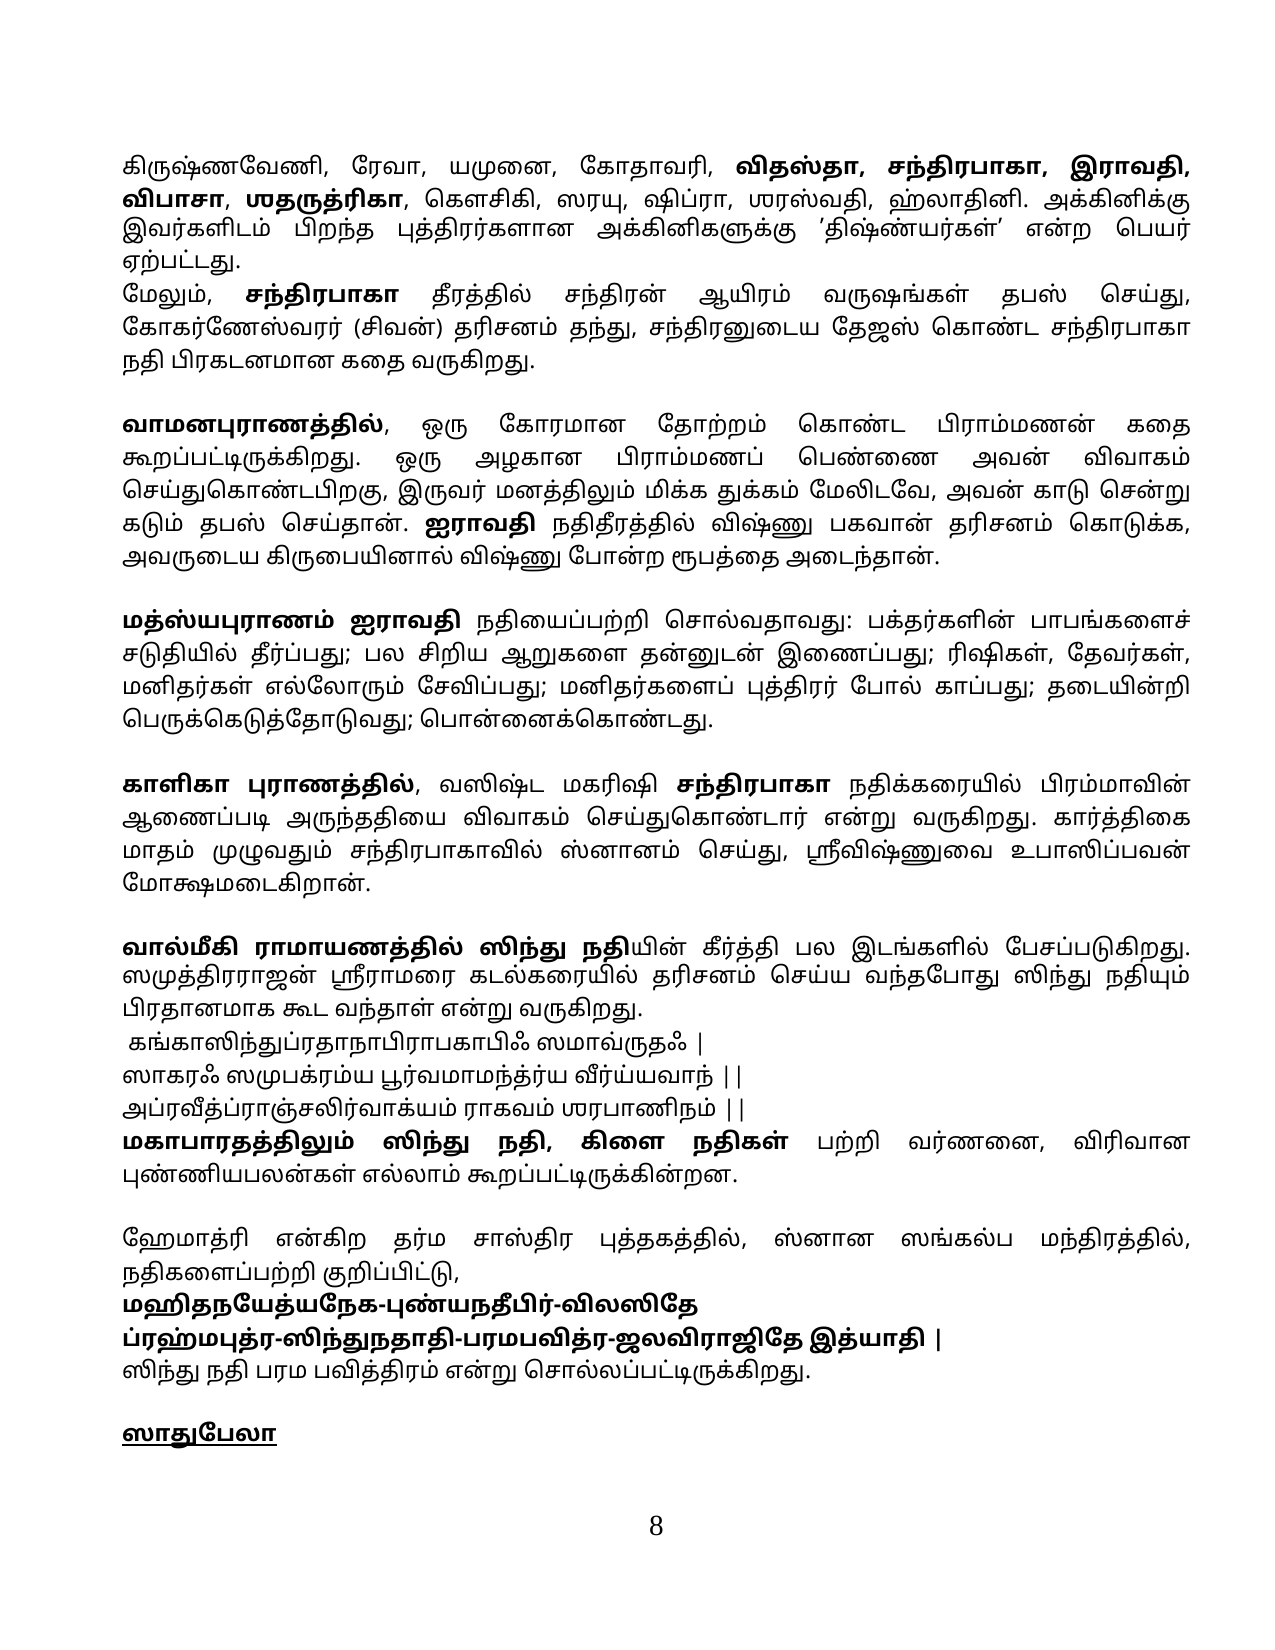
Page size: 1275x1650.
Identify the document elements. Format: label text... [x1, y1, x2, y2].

text ஹேமாத்ரி என்கிற தர்ம சாஸ்திர புத்தகத்தில், ஸ்னான ஸங்கல்ப மந்திரத்தில், நதிகளைப்பற்றி குறிப்பிட்டு, [122, 1222, 1191, 1288]
text ஸிந்து நதி பரம பவித்திரம் என்று சொல்லப்பட்டிருக்கிறது. [122, 1354, 1191, 1387]
text மத்ஸ்யபுராணம் ஐராவதி நதியைப்பற்றி சொல்வதாவது: பக்தர்களின் பாபங்களைச் சடுதியில் தீர்ப்பது; பல சிறிய ஆறுகளை தன்னுடன் இணைப்பது; ரிஷிகள், தேவர்கள், மனிதர்கள் எல்லோரும் சேவிப்பது; மனிதர்களைப் புத்திரர் போல் காப்பது; தடையின்றி பெருக்கெடுத்தோடுவது; பொன்னைக்கொண்டது. [122, 604, 1191, 736]
text ஸாதுபேலா [122, 1422, 1191, 1450]
text அப்ரவீத்ப்ராஞ்சலிர்வாக்யம் ராகவம் ஶரபாணிநம் || [122, 1092, 1191, 1125]
text காளிகா புராணத்தில், வஸிஷ்ட மகரிஷி சந்திரபாகா நதிக்கரையில் பிரம்மாவின் ஆணைப்படி அருந்ததியை விவாகம் செய்துகொண்டார் என்று வருகிறது. கார்த்திகை மாதம் முழுவதும் சந்திரபாகாவில் ஸ்னானம் செய்து, ஶ்ரீவிஷ்ணுவை உபாஸிப்பவன் மோக்ஷமடைகிறான். [122, 767, 1191, 899]
text வாமனபுராணத்தில், ஒரு கோரமான தோற்றம் கொண்ட பிராம்மணன் கதை கூறப்பட்டிருக்கிறது. ஒரு அழகான பிராம்மணப் பெண்ணை அவன் விவாகம் செய்துகொண்டபிறகு, இருவர் மனத்திலும் மிக்க துக்கம் மேலிடவே, அவன் காடு சென்று கடும் தபஸ் செய்தான். ஐராவதி நதிதீரத்தில் விஷ்ணு பகவான் தரிசனம் கொடுக்க, அவருடைய கிருபையினால் விஷ்ணு போன்ற ரூபத்தை அடைந்தான். [122, 408, 1191, 573]
text மஹிதநயேத்யநேக-புண்யநதீபிர்-விலஸிதே [122, 1288, 1191, 1321]
text வால்மீகி ராமாயணத்தில் ஸிந்து நதியின் கீர்த்தி பல இடங்களில் பேசப்படுகிறது. ஸமுத்திரராஜன் ஶ்ரீராமரை கடல்கரையில் தரிசனம் செய்ய வந்தபோது ஸிந்து நதியும் பிரதானமாக கூட வந்தாள் என்று வருகிறது. [122, 931, 1191, 1026]
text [122, 150, 1191, 277]
text மேலும், சந்திரபாகா தீரத்தில் சந்திரன் ஆயிரம் வருஷங்கள் தபஸ் செய்து, கோகர்ணேஸ்வரர் (சிவன்) தரிசனம் தந்து, சந்திரனுடைய தேஜஸ் கொண்ட சந்திரபாகா நதி பிரகடனமான கதை வருகிறது. [122, 277, 1191, 377]
text ப்ரஹ்மபுத்ர-ஸிந்துநதாதி-பரமபவித்ர-ஜலவிராஜிதே இத்யாதி | [122, 1321, 1191, 1354]
text ஸாகரஃ ஸமுபக்ரம்ய பூர்வமாமந்த்ர்ய வீர்ய்யவாந் || [122, 1059, 1191, 1092]
text மகாபாரதத்திலும் ஸிந்து நதி, கிளை நதிகள் பற்றி வர்ணனை, விரிவான புண்ணியபலன்கள் எல்லாம் கூறப்பட்டிருக்கின்றன. [122, 1125, 1191, 1191]
text கங்காஸிந்துப்ரதாநாபிராபகாபிஃ ஸமாவ்ருதஃ | [122, 1026, 1191, 1059]
